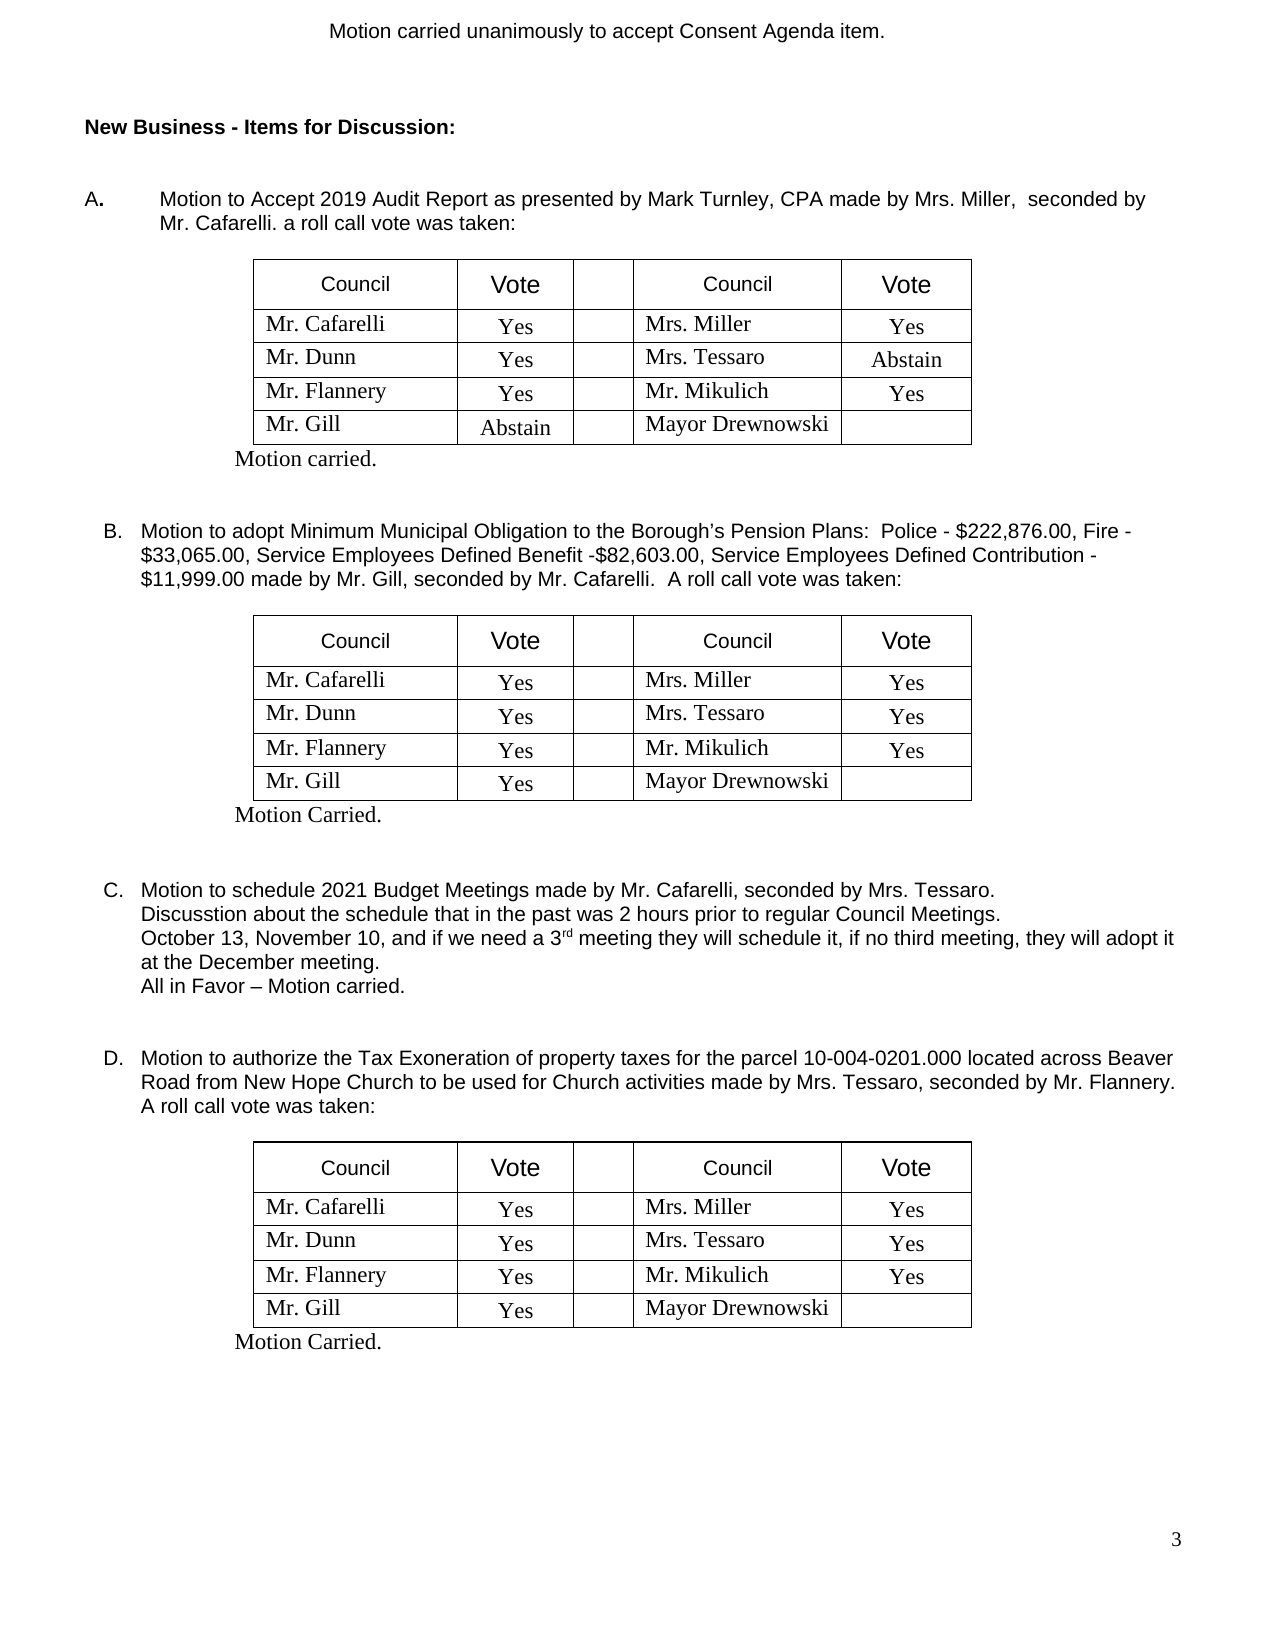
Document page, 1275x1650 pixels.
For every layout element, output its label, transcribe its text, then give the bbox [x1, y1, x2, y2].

text A. Motion to Accept 2019 Audit Report as presented by Mark Turnley, CPA made by Mrs. Miller, seconded by Mr. Cafarelli. a roll call vote was taken: [84, 186, 1181, 234]
table_cell [574, 1226, 633, 1259]
table_cell Mr. Flannery [254, 1261, 457, 1292]
table_cell Mr. Gill [254, 411, 457, 444]
table_cell Mr. Dunn [254, 1226, 457, 1259]
table_header Council [254, 1143, 457, 1192]
table_cell Yes [842, 667, 971, 698]
table_cell Mr. Mikulich [634, 734, 841, 766]
table_header Vote [458, 260, 573, 309]
table_header [574, 616, 633, 666]
table_cell [574, 667, 633, 698]
list Motion carried unanimously to accept Consent Agenda item. [144, 19, 1181, 43]
table_header Council [634, 616, 841, 666]
table_header Vote [842, 616, 971, 666]
table_cell [574, 767, 633, 800]
table_cell [842, 1294, 971, 1327]
table_cell Mrs. Miller [634, 1193, 841, 1225]
table_header Vote [842, 1143, 971, 1192]
table_cell Yes [842, 1226, 971, 1259]
list Motion to schedule 2021 Budget Meetings made by Mr. Cafarelli, seconded by Mrs. Tessaro. [103, 878, 1181, 902]
table_cell [842, 767, 971, 800]
table_cell Yes [458, 767, 573, 800]
list A roll call vote was taken: [141, 1093, 1181, 1117]
table_cell Abstain [842, 343, 971, 377]
table_cell [842, 411, 971, 444]
list Discusstion about the schedule that in the past was 2 hours prior to regular Council Meetings. [141, 902, 1181, 926]
table_cell Yes [842, 700, 971, 733]
table_cell [574, 310, 633, 342]
table_cell [574, 1261, 633, 1292]
table_header Council [634, 260, 841, 309]
table_cell [574, 1193, 633, 1225]
table_cell Abstain [458, 411, 573, 444]
table_cell [574, 1294, 633, 1327]
table_cell Mrs. Miller [634, 667, 841, 698]
table_cell [574, 734, 633, 766]
table_header Council [634, 1143, 841, 1192]
table_cell [574, 411, 633, 444]
table_cell Mr. Flannery [254, 378, 457, 409]
text New Business - Items for Discussion: [84, 114, 1181, 138]
table_cell Mr. Mikulich [634, 1261, 841, 1292]
table_cell Mr. Dunn [254, 700, 457, 733]
text Motion carried. [159, 445, 1181, 471]
table_cell [254, 667, 457, 698]
table_cell Yes [458, 1226, 573, 1259]
table_header [574, 260, 633, 309]
table_cell Yes [458, 1193, 573, 1225]
table_cell Yes [842, 310, 971, 342]
table_cell Mrs. Tessaro [634, 1226, 841, 1259]
table_cell Mr. Dunn [254, 343, 457, 377]
table_cell [254, 310, 457, 342]
list All in Favor – Motion carried. [141, 974, 1181, 998]
table_cell Mrs. Tessaro [634, 700, 841, 733]
list Motion to adopt Minimum Municipal Obligation to the Borough’s Pension Plans: Police - $222,876.00, Fire -$33,065.00, Service Employees Defined Benefit -$82,603.00, Service Employees Defined Contribution - $11,999.00 made by Mr. Gill, seconded by Mr. Cafarelli. A roll call vote was taken: [103, 519, 1181, 591]
table_cell Yes [458, 310, 573, 342]
text Motion Carried. [84, 801, 1181, 827]
table_cell Yes [458, 343, 573, 377]
table_header Council [254, 260, 457, 309]
table_cell Mr. Gill [254, 767, 457, 800]
table_cell [574, 343, 633, 377]
table_cell [574, 700, 633, 733]
table_cell [574, 378, 633, 409]
table_cell Mr. Flannery [254, 734, 457, 766]
table_header [574, 1143, 633, 1192]
table_cell Yes [842, 1261, 971, 1292]
list Motion Carried. [159, 1328, 1181, 1354]
table_cell Mr. Mikulich [634, 378, 841, 409]
table_cell Yes [458, 1261, 573, 1292]
table_cell Mr. Gill [254, 1294, 457, 1327]
table_cell Yes [458, 378, 573, 409]
table_header Council [254, 616, 457, 666]
table_cell Yes [458, 1294, 573, 1327]
list Motion to authorize the Tax Exoneration of property taxes for the parcel 10-004-0201.000 located across Beaver Road from New Hope Church to be used for Church activities made by Mrs. Tessaro, seconded by Mr. Flannery. [103, 1046, 1181, 1093]
table_cell Mayor Drewnowski [634, 411, 841, 444]
table_cell Mrs. Miller [634, 310, 841, 342]
table_cell [254, 1193, 457, 1225]
table_cell Yes [458, 667, 573, 698]
table_cell Yes [842, 1193, 971, 1225]
list October 13, November 10, and if we need a 3rd meeting they will schedule it, if no third meeting, they will adopt it at the December meeting. [141, 926, 1181, 974]
table_cell Yes [458, 700, 573, 733]
table_cell Yes [458, 734, 573, 766]
table_header Vote [458, 616, 573, 666]
table_cell Mayor Drewnowski [634, 767, 841, 800]
table_cell Mrs. Tessaro [634, 343, 841, 377]
table_cell Yes [842, 378, 971, 409]
table_header Vote [842, 260, 971, 309]
table_header Vote [458, 1143, 573, 1192]
table_cell Mayor Drewnowski [634, 1294, 841, 1327]
table_cell Yes [842, 734, 971, 766]
